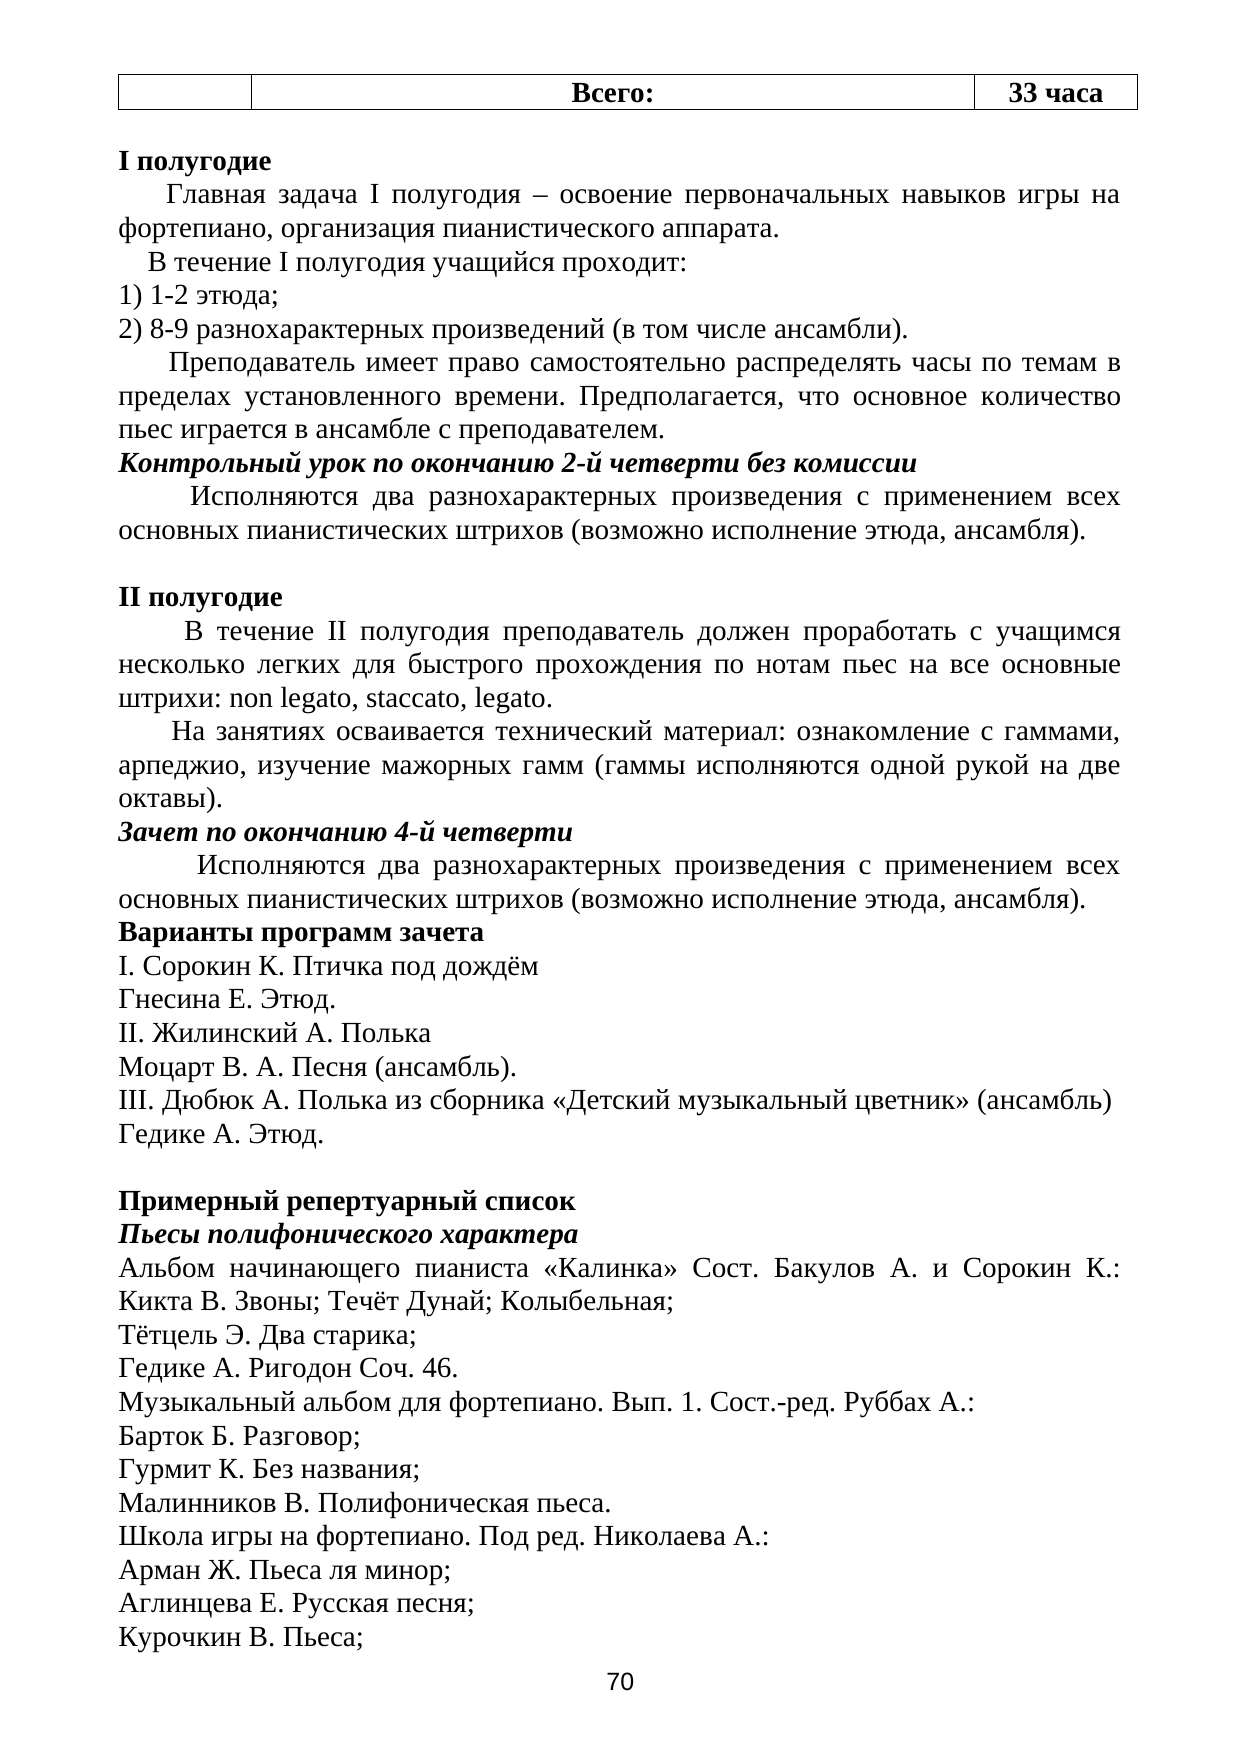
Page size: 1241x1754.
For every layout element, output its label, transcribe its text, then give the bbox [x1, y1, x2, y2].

text Барток Б. Разговор; [118, 1418, 1122, 1451]
text I. Сорокин К. Птичка под дождём [118, 948, 1122, 982]
text II полугодие [118, 579, 1122, 613]
text В течение I полугодия учащийся проходит: [118, 244, 1122, 277]
text Контрольный урок по окончанию 2-й четверти без комиссии [118, 445, 1122, 478]
text Малинников В. Полифоническая пьеса. [118, 1485, 1122, 1518]
text Гнесина Е. Этюд. [118, 982, 1122, 1015]
text На занятиях осваивается технический материал: ознакомление с гаммами, арпеджио, изучение мажорных гамм (гаммы исполняются одной рукой на две октавы). [118, 713, 1122, 814]
text Аглинцева Е. Русская песня; [118, 1585, 1122, 1619]
text Исполняются два разнохарактерных произведения с применением всех основных пианистических штрихов (возможно исполнение этюда, ансамбля). [118, 478, 1122, 546]
text Гедике А. Ригодон Соч. 46. [118, 1351, 1122, 1384]
text Курочкин В. Пьеса; [118, 1619, 1122, 1652]
text III. Дюбюк А. Полька из сборника «Детский музыкальный цветник» (ансамбль) [118, 1082, 1122, 1116]
text II. Жилинский А. Полька [118, 1015, 1122, 1049]
text Главная задача I полугодия – освоение первоначальных навыков игры на фортепиано, организация пианистического аппарата. [118, 177, 1122, 244]
text Исполняются два разнохарактерных произведения с применением всех основных пианистических штрихов (возможно исполнение этюда, ансамбля). [118, 847, 1122, 914]
table_cell Всего: [252, 75, 974, 108]
text Моцарт В. А. Песня (ансамбль). [118, 1049, 1122, 1082]
table_cell 33 часа [975, 75, 1137, 108]
text Преподаватель имеет право самостоятельно распределять часы по темам в пределах установленного времени. Предполагается, что основное количество пьес играется в ансамбле с преподавателем. [118, 344, 1122, 445]
text Альбом начинающего пианиста «Калинка» Сост. Бакулов А. и Сорокин К.: Кикта В. Звоны; Течёт Дунай; Колыбельная; [118, 1250, 1122, 1317]
text Варианты программ зачета [118, 914, 1122, 948]
text 1) 1-2 этюда; [118, 277, 1122, 311]
text Гедике А. Этюд. [118, 1116, 1122, 1149]
text Пьесы полифонического характера [118, 1216, 1122, 1250]
text Тётцель Э. Два старика; [103, 1317, 1122, 1351]
text Гурмит К. Без названия; [118, 1451, 1122, 1485]
text Школа игры на фортепиано. Под ред. Николаева А.: [118, 1518, 1122, 1552]
text В течение II полугодия преподаватель должен проработать с учащимся несколько легких для быстрого прохождения по нотам пьес на все основные штрихи: non lеgаtо, staccato, lеgаtо. [118, 613, 1122, 713]
text Музыкальный альбом для фортепиано. Вып. 1. Сост.-ред. Руббах А.: [118, 1384, 1122, 1418]
text I полугодие [118, 143, 1122, 177]
text Зачет по окончанию 4-й четверти [118, 814, 1122, 847]
text Арман Ж. Пьеса ля минор; [118, 1552, 1122, 1585]
text Примерный репертуарный список [118, 1183, 1122, 1216]
text 2) 8-9 разнохарактерных произведений (в том числе ансамбли). [118, 311, 1122, 344]
table_cell [119, 75, 251, 108]
